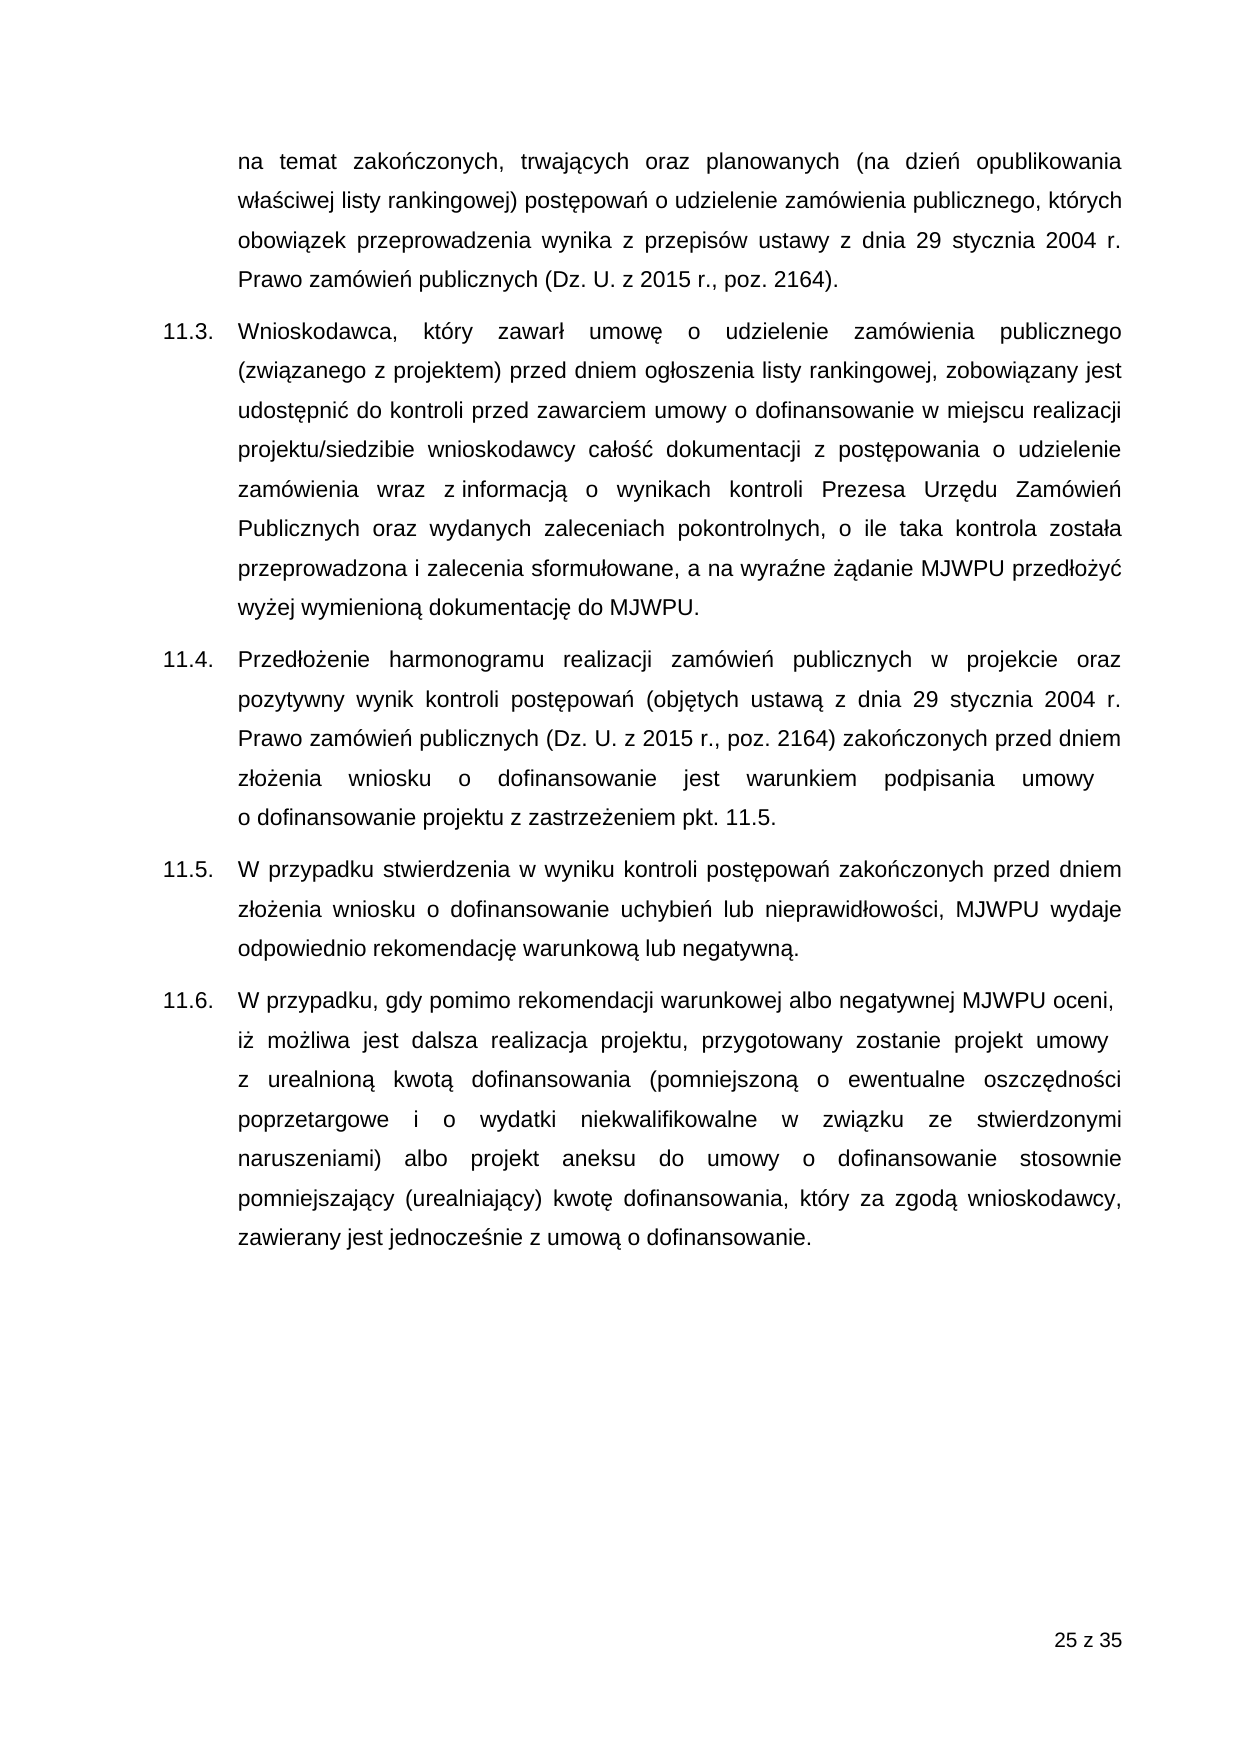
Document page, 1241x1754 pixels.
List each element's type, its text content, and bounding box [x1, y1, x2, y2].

list W przypadku, gdy pomimo rekomendacji warunkowej albo negatywnej MJWPU oceni, iż możliwa jest dalsza realizacja projektu, przygotowany zostanie projekt umowy z urealnioną kwotą dofinansowania (pomniejszoną o ewentualne oszczędności poprzetargowe i o wydatki niekwalifikowalne w związku ze stwierdzonymi naruszeniami) albo projekt aneksu do umowy o dofinansowanie stosownie pomniejszający (urealniający) kwotę dofinansowania, który za zgodą wnioskodawcy, zawierany jest jednocześnie z umową o dofinansowanie. [163, 987, 1122, 1250]
list Wnioskodawca, który zawarł umowę o udzielenie zamówienia publicznego (związanego z projektem) przed dniem ogłoszenia listy rankingowej, zobowiązany jest udostępnić do kontroli przed zawarciem umowy o dofinansowanie w miejscu realizacji projektu/siedzibie wnioskodawcy całość dokumentacji z postępowania o udzielenie zamówienia wraz z informacją o wynikach kontroli Prezesa Urzędu Zamówień Publicznych oraz wydanych zaleceniach pokontrolnych, o ile taka kontrola została przeprowadzona i zalecenia sformułowane, a na wyraźne żądanie MJWPU przedłożyć wyżej wymienioną dokumentację do MJWPU. [163, 318, 1122, 621]
list W przypadku stwierdzenia w wyniku kontroli postępowań zakończonych przed dniem złożenia wniosku o dofinansowanie uchybień lub nieprawidłowości, MJWPU wydaje odpowiednio rekomendację warunkową lub negatywną. [163, 856, 1122, 962]
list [163, 148, 1122, 292]
list Przedłożenie harmonogramu realizacji zamówień publicznych w projekcie oraz pozytywny wynik kontroli postępowań (objętych ustawą z dnia 29 stycznia 2004 r. Prawo zamówień publicznych (Dz. U. z 2015 r., poz. 2164) zakończonych przed dniem złożenia wniosku o dofinansowanie jest warunkiem podpisania umowy o dofinansowanie projektu z zastrzeżeniem pkt. 11.5. [163, 646, 1122, 831]
